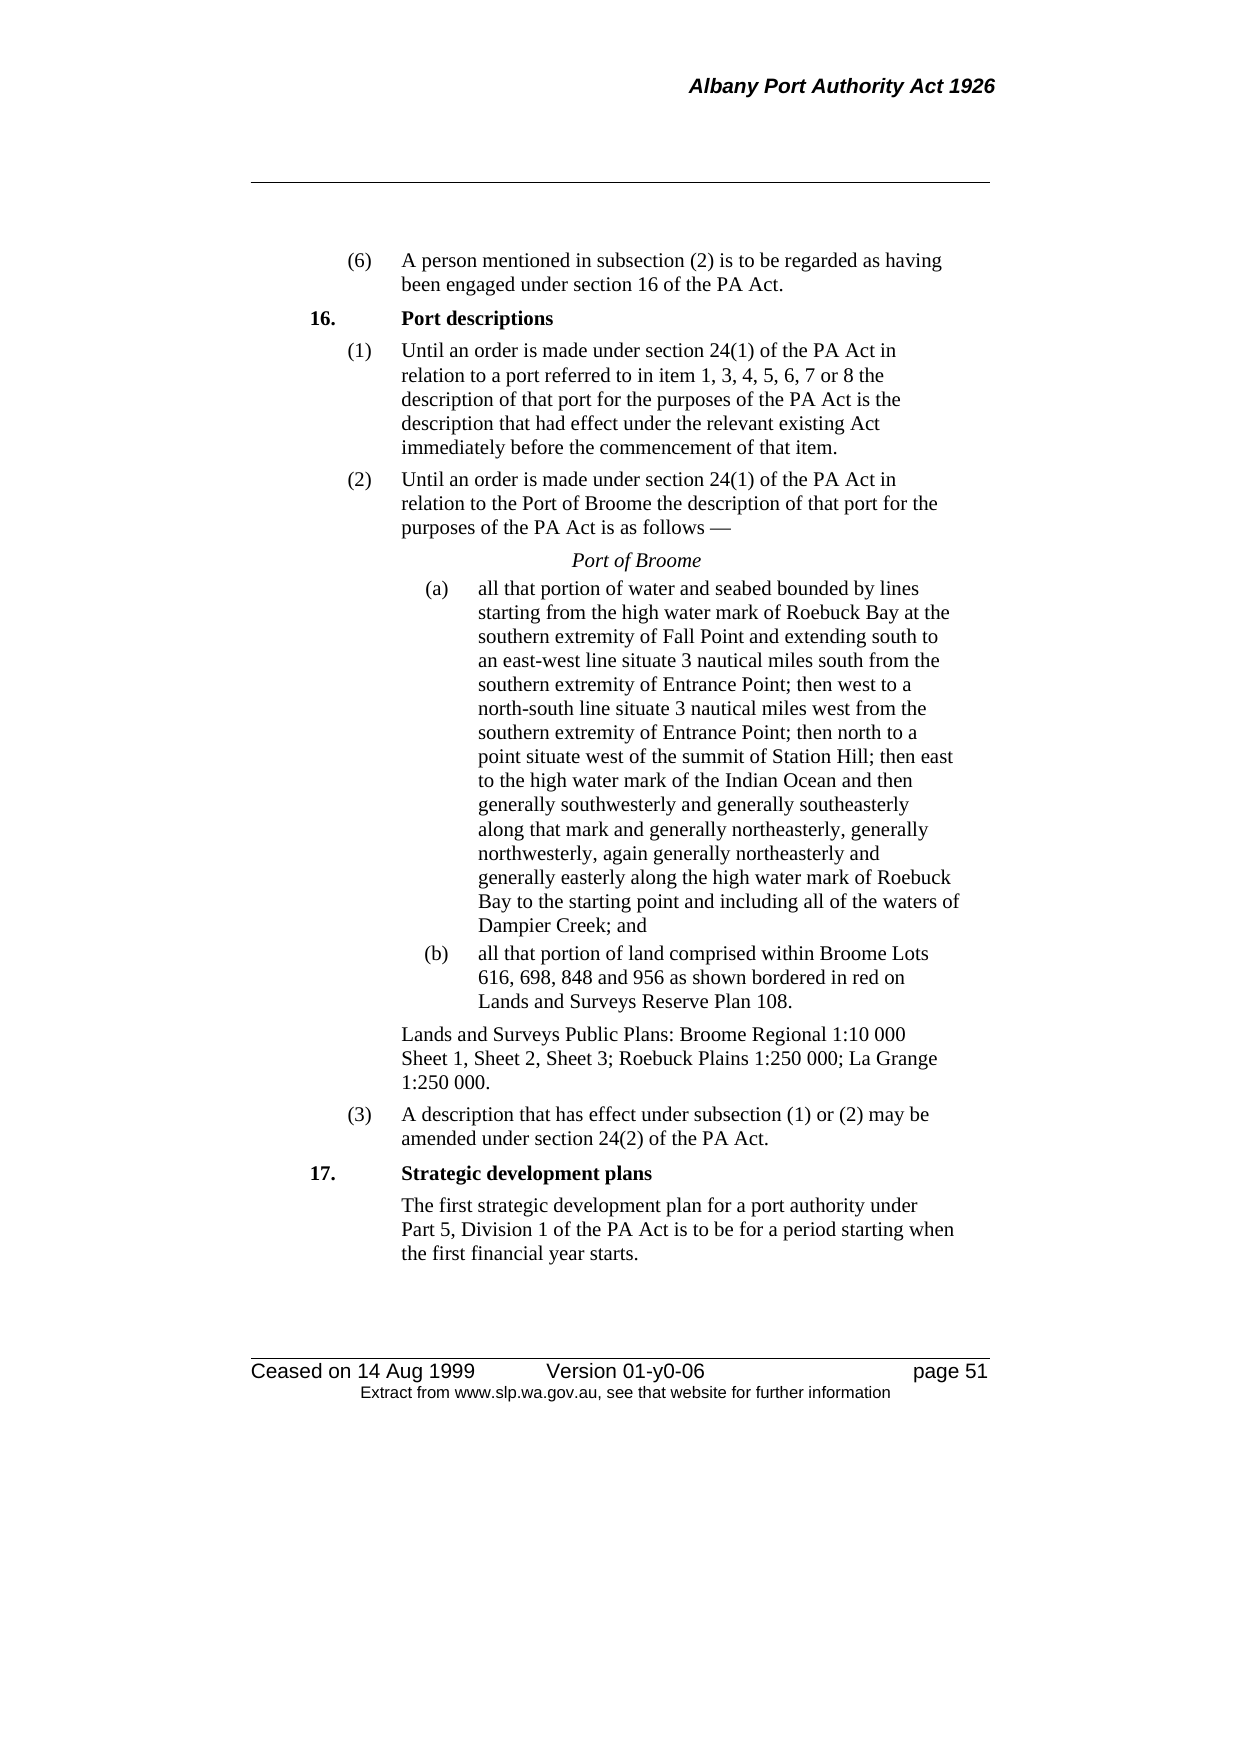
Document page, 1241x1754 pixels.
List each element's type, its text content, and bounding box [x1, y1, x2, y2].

subtitle 16. Port descriptions [309, 306, 960, 330]
text (a) all that portion of water and seabed bounded by lines starting from the high water mark of Roebuck Bay at the southern extremity of Fall Point and extending south to an east-west line situate 3 nautical miles south from the southern extremity of Entrance Point; then west to a north-south line situate 3 nautical miles west from the southern extremity of Entrance Point; then north to a point situate west of the summit of Station Hill; then east to the high water mark of the Indian Ocean and then generally southwesterly and generally southeasterly along that mark and generally northeasterly, generally northwesterly, again generally northeasterly and generally easterly along the high water mark of Roebuck Bay to the starting point and including all of the waters of Dampier Creek; and [389, 576, 960, 937]
text (1) Until an order is made under section 24(1) of the PA Act in relation to a port referred to in item 1, 3, 4, 5, 6, 7 or 8 the description of that port for the purposes of the PA Act is the description that had effect under the relevant existing Act immediately before the commencement of that item. [312, 338, 960, 459]
text (b) all that portion of land comprised within Broome Lots 616, 698, 848 and 956 as shown bordered in red on Lands and Surveys Reserve Plan 108. [389, 941, 960, 1013]
subtitle 17. Strategic development plans [309, 1161, 960, 1184]
text Lands and Surveys Public Plans: Broome Regional 1:10 000 Sheet 1, Sheet 2, Sheet 3; Roebuck Plains 1:250 000; La Grange 1:250 000. [312, 1021, 960, 1094]
text (6) A person mentioned in subsection (2) is to be regarded as having been engaged under section 16 of the PA Act. [312, 247, 960, 296]
text Port of Broome [312, 548, 960, 572]
text (2) Until an order is made under section 24(1) of the PA Act in relation to the Port of Broome the description of that port for the purposes of the PA Act is as follows — [312, 467, 960, 539]
text (3) A description that has effect under subsection (1) or (2) may be amended under section 24(2) of the PA Act. [312, 1102, 960, 1150]
text The first strategic development plan for a port authority under Part 5, Division 1 of the PA Act is to be for a period starting when the first financial year starts. [312, 1193, 960, 1265]
